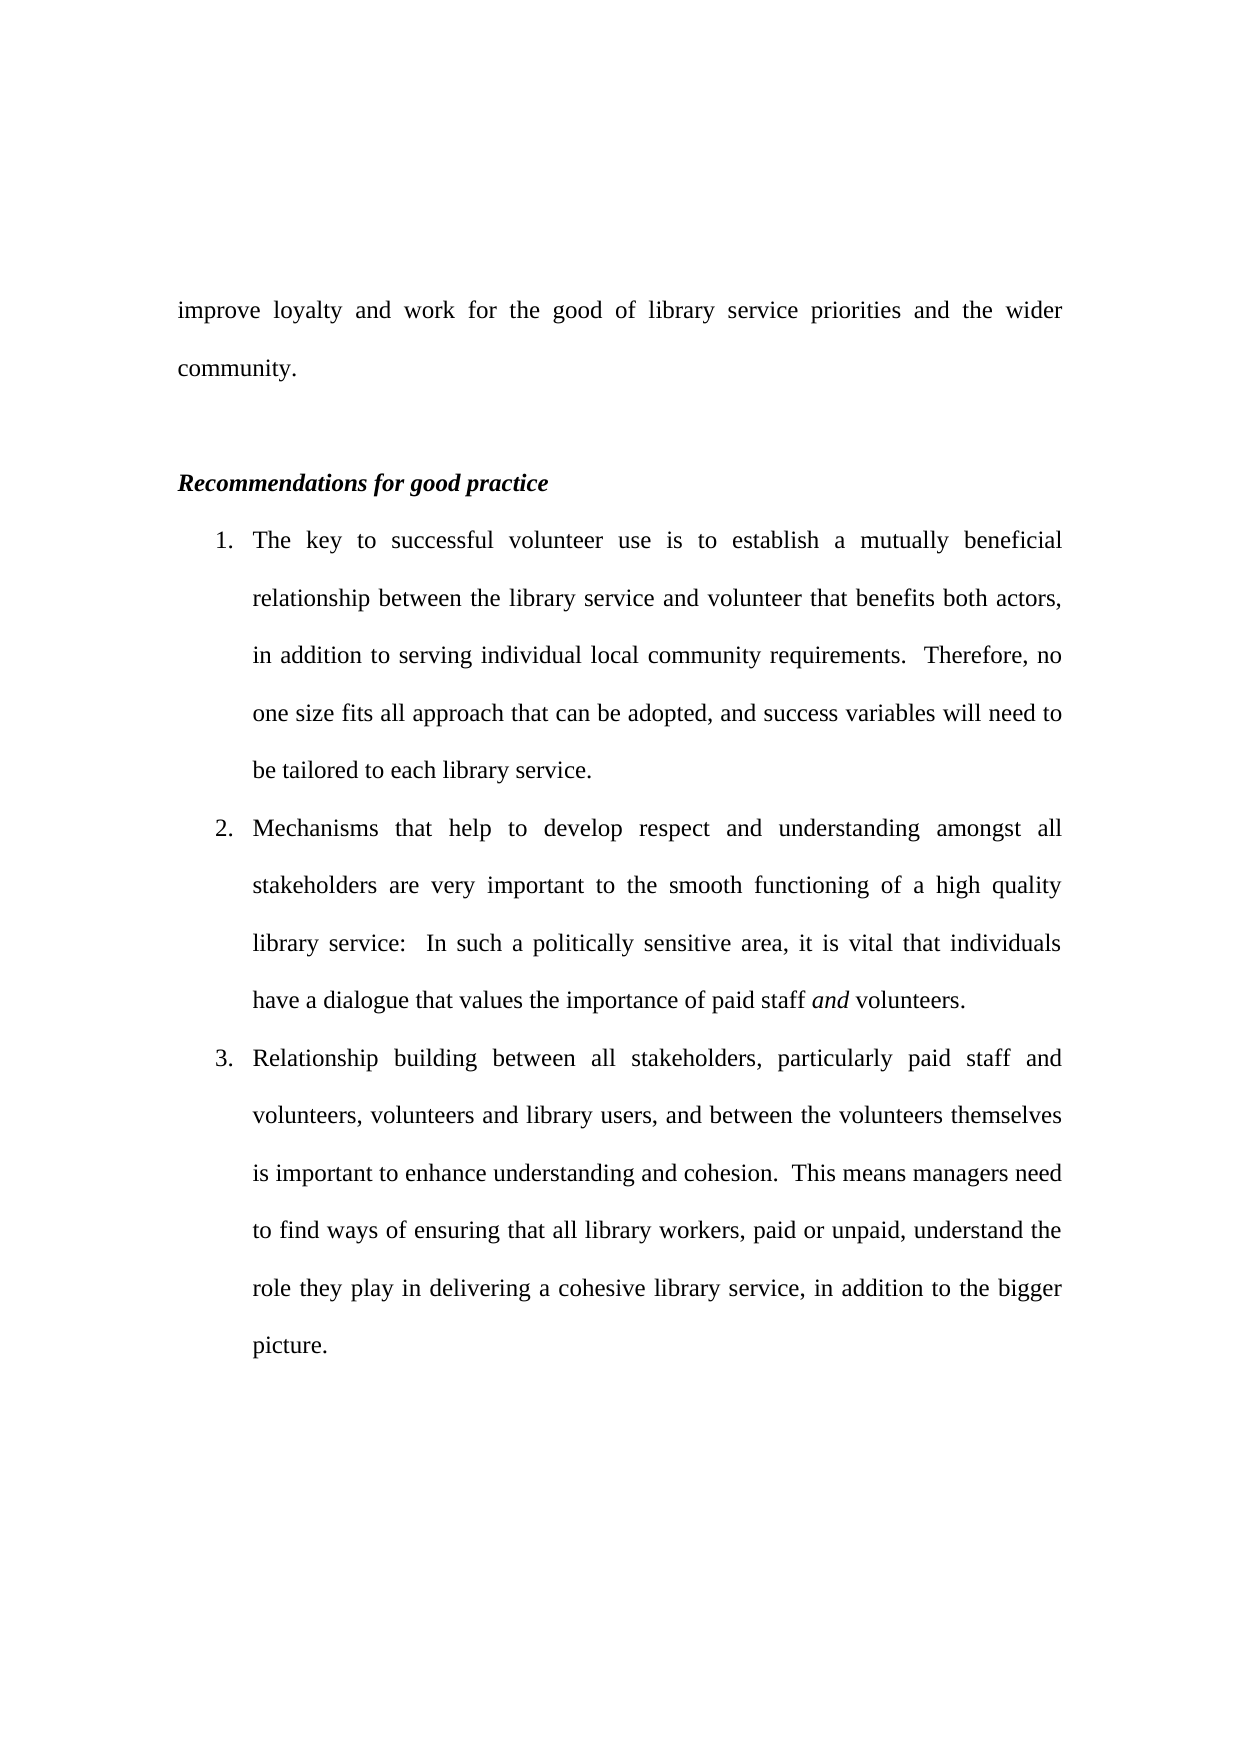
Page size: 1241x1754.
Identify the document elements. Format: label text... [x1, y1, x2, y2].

text Recommendations for good practice [177, 468, 1063, 497]
list The key to successful volunteer use is to establish a mutually beneficial relationship between the library service and volunteer that benefits both actors, in addition to serving individual local community requirements. Therefore, no one size fits all approach that can be adopted, and success variables will need to be tailored to each library service. [215, 525, 1063, 784]
list Relationship building between all stakeholders, particularly paid staff and volunteers, volunteers and library users, and between the volunteers themselves is important to enhance understanding and cohesion. This means managers need to find ways of ensuring that all library workers, paid or unpaid, understand the role they play in delivering a cohesive library service, in addition to the bigger picture. [215, 1043, 1063, 1359]
list Mechanisms that help to develop respect and understanding amongst all stakeholders are very important to the smooth functioning of a high quality library service: In such a politically sensitive area, it is vital that individuals have a dialogue that values the importance of paid staff and volunteers. [215, 813, 1063, 1014]
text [177, 295, 1063, 382]
